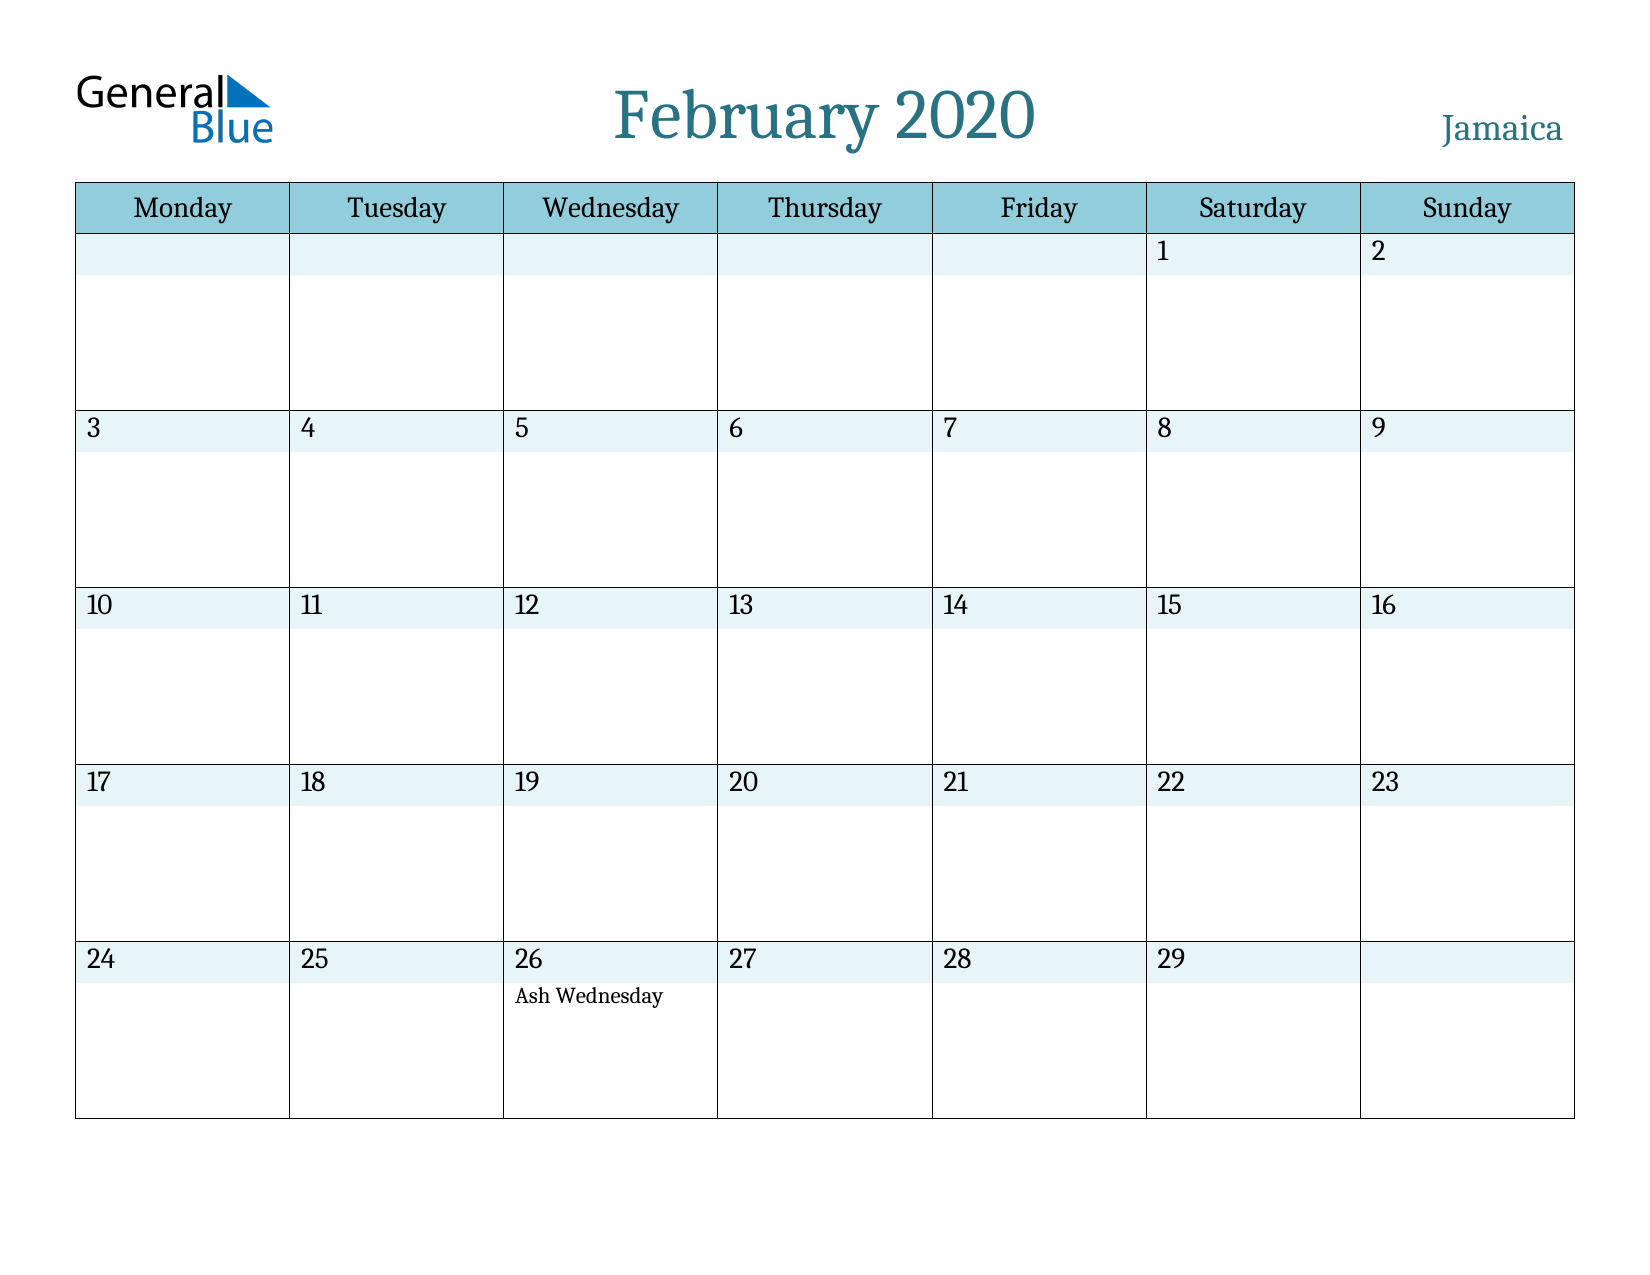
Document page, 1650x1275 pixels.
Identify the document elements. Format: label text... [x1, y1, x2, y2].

table_cell [1361, 629, 1574, 764]
table_header [76, 75, 503, 182]
table_cell Monday [76, 183, 289, 233]
table_cell [76, 983, 289, 1118]
table_cell Tuesday [290, 183, 503, 233]
table_cell [1361, 983, 1574, 1118]
table_cell 11 [290, 588, 503, 629]
table_header Jamaica [1146, 75, 1574, 182]
table_cell [290, 806, 503, 941]
table_cell [933, 629, 1146, 764]
table_cell Thursday [718, 183, 932, 233]
table_cell [718, 234, 932, 275]
table_cell 3 [76, 411, 289, 452]
table_cell [1147, 629, 1360, 764]
table_cell Saturday [1147, 183, 1360, 233]
table_cell 22 [1147, 765, 1360, 806]
table_cell 7 [933, 411, 1146, 452]
table_cell 13 [718, 588, 932, 629]
table_cell [290, 983, 503, 1118]
table_cell 23 [1361, 765, 1574, 806]
table_cell 27 [718, 942, 932, 983]
table_cell [504, 452, 717, 587]
table_cell 26 [504, 942, 717, 983]
table_cell 5 [504, 411, 717, 452]
table_cell [76, 275, 289, 410]
table_cell 2 [1361, 234, 1574, 275]
table_cell [76, 629, 289, 764]
table_cell [76, 234, 289, 275]
table_cell [933, 275, 1146, 410]
table_cell 19 [504, 765, 717, 806]
table_cell 15 [1147, 588, 1360, 629]
table_cell [718, 806, 932, 941]
table_cell [1361, 275, 1574, 410]
table_cell 10 [76, 588, 289, 629]
table_cell 28 [933, 942, 1146, 983]
table_cell [933, 806, 1146, 941]
table_cell Ash Wednesday [504, 983, 717, 1118]
table_cell Sunday [1361, 183, 1574, 233]
table_cell [718, 275, 932, 410]
table_cell [1361, 806, 1574, 941]
table_cell [1147, 983, 1360, 1118]
table_cell 8 [1147, 411, 1360, 452]
table_cell 21 [933, 765, 1146, 806]
table_cell [1361, 942, 1574, 983]
table_cell [504, 275, 717, 410]
table_cell 12 [504, 588, 717, 629]
table_cell [504, 234, 717, 275]
table_cell [290, 452, 503, 587]
table_cell [290, 234, 503, 275]
table_cell 14 [933, 588, 1146, 629]
table_cell [1361, 452, 1574, 587]
table_cell [1147, 275, 1360, 410]
picture [77, 75, 273, 143]
table_cell [718, 629, 932, 764]
table_cell [290, 275, 503, 410]
table_cell [290, 629, 503, 764]
table_cell [504, 806, 717, 941]
table_cell [1147, 452, 1360, 587]
table_cell [933, 452, 1146, 587]
table_cell 17 [76, 765, 289, 806]
table_header February 2020 [504, 75, 1146, 182]
table_cell 1 [1147, 234, 1360, 275]
table_cell 24 [76, 942, 289, 983]
table_cell 16 [1361, 588, 1574, 629]
table_cell [76, 806, 289, 941]
table_cell 18 [290, 765, 503, 806]
table_cell [718, 983, 932, 1118]
table_cell [933, 234, 1146, 275]
table_cell [718, 452, 932, 587]
table_cell 4 [290, 411, 503, 452]
table_cell 20 [718, 765, 932, 806]
table_cell [504, 629, 717, 764]
table_cell [1147, 806, 1360, 941]
table_cell 9 [1361, 411, 1574, 452]
table_cell [933, 983, 1146, 1118]
table_cell 25 [290, 942, 503, 983]
table_cell 29 [1147, 942, 1360, 983]
table_cell Wednesday [504, 183, 717, 233]
table_cell 6 [718, 411, 932, 452]
table_cell Friday [933, 183, 1146, 233]
table_cell [76, 452, 289, 587]
